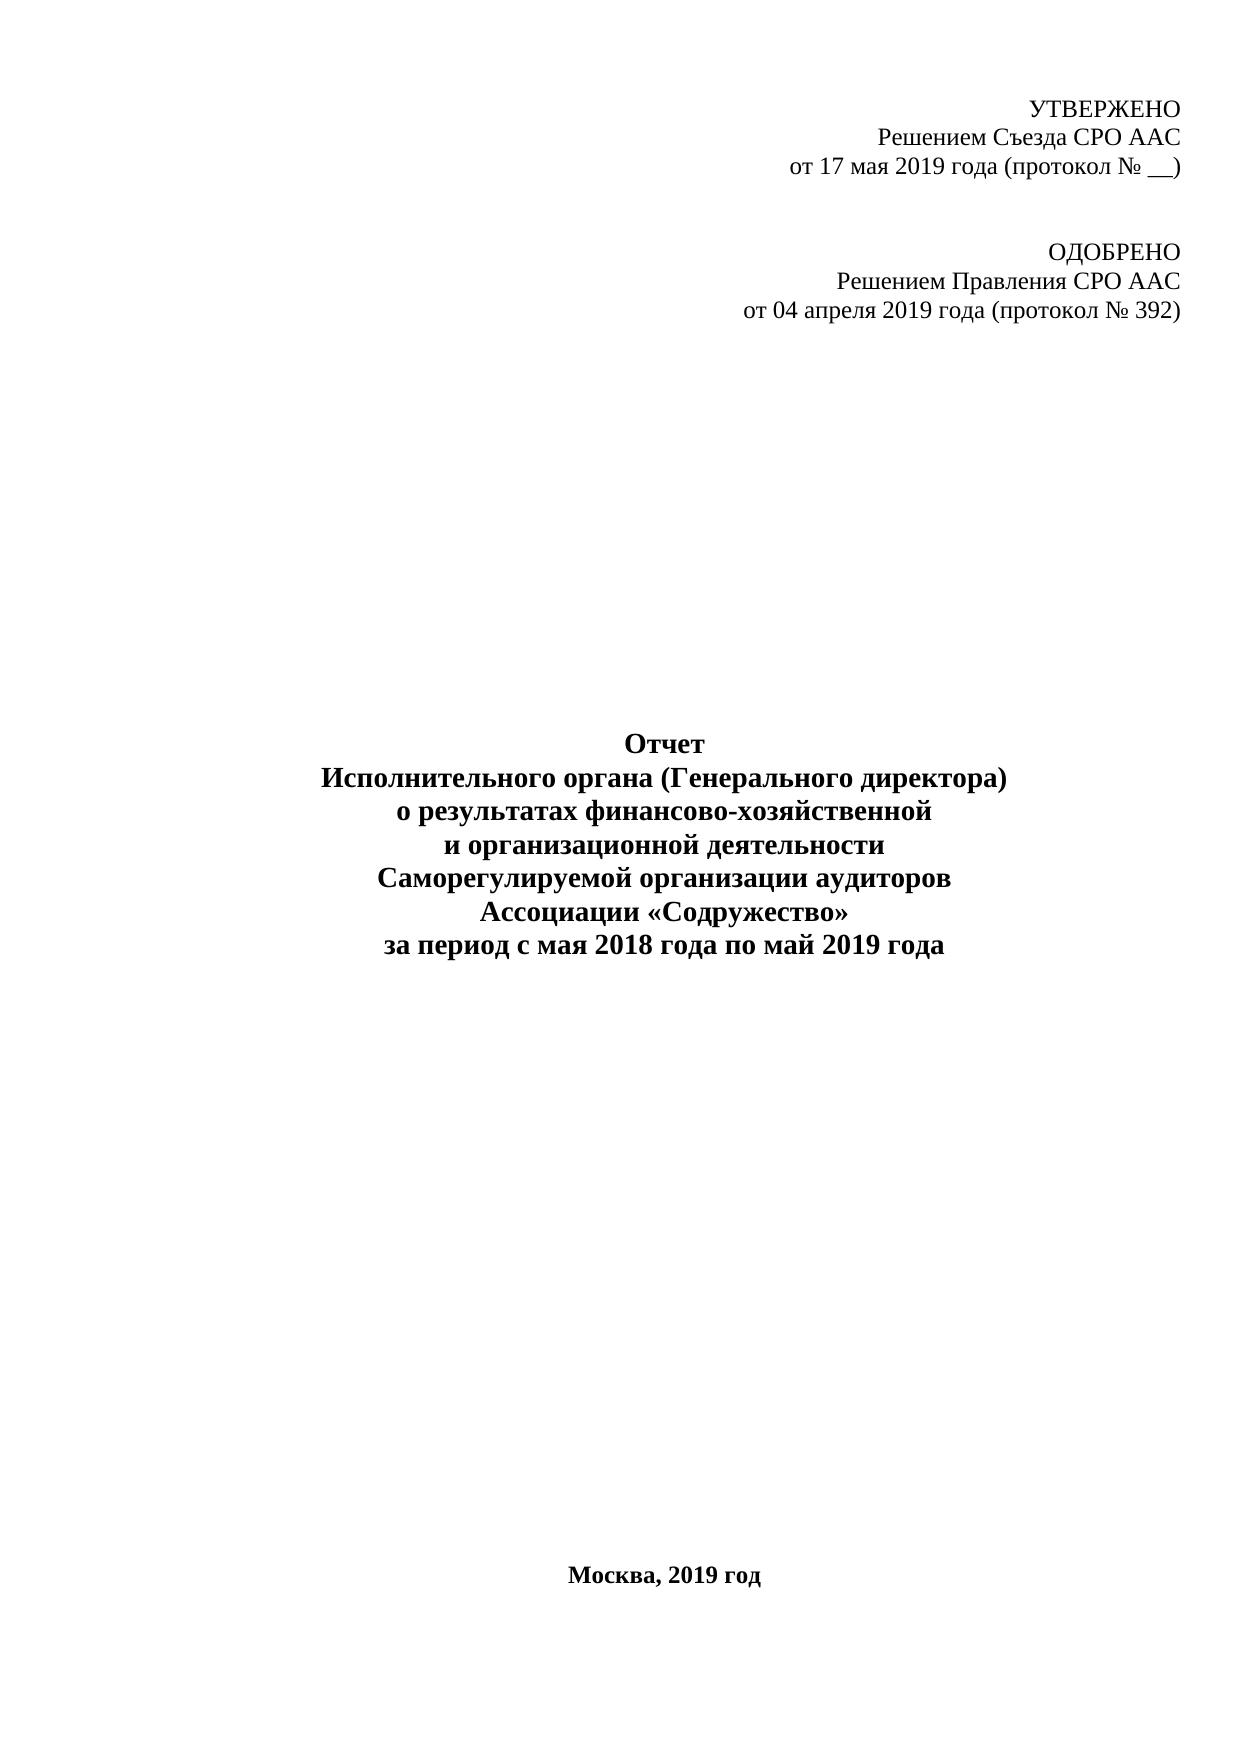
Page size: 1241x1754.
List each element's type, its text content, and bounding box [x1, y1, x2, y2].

text Ассоциации «Содружество» [148, 894, 1181, 927]
text Исполнительного органа (Генерального директора) [148, 760, 1181, 793]
text и организационной деятельности [148, 827, 1181, 860]
text от 04 апреля 2019 года (протокол № 392) [148, 295, 1181, 324]
text Москва, 2019 год [148, 1560, 1181, 1589]
text УТВЕРЖЕНО [148, 94, 1181, 122]
text Саморегулируемой организации аудиторов [148, 860, 1181, 894]
text от 17 мая 2019 года (протокол № __) [148, 151, 1181, 180]
text Решением Съезда СРО ААС [148, 122, 1181, 151]
text о результатах финансово-хозяйственной [148, 793, 1181, 827]
text Решением Правления СРО ААС [148, 266, 1181, 295]
text ОДОБРЕНО [148, 237, 1181, 266]
text Отчет [148, 726, 1181, 760]
text за период с мая 2018 года по май 2019 года [148, 927, 1181, 961]
